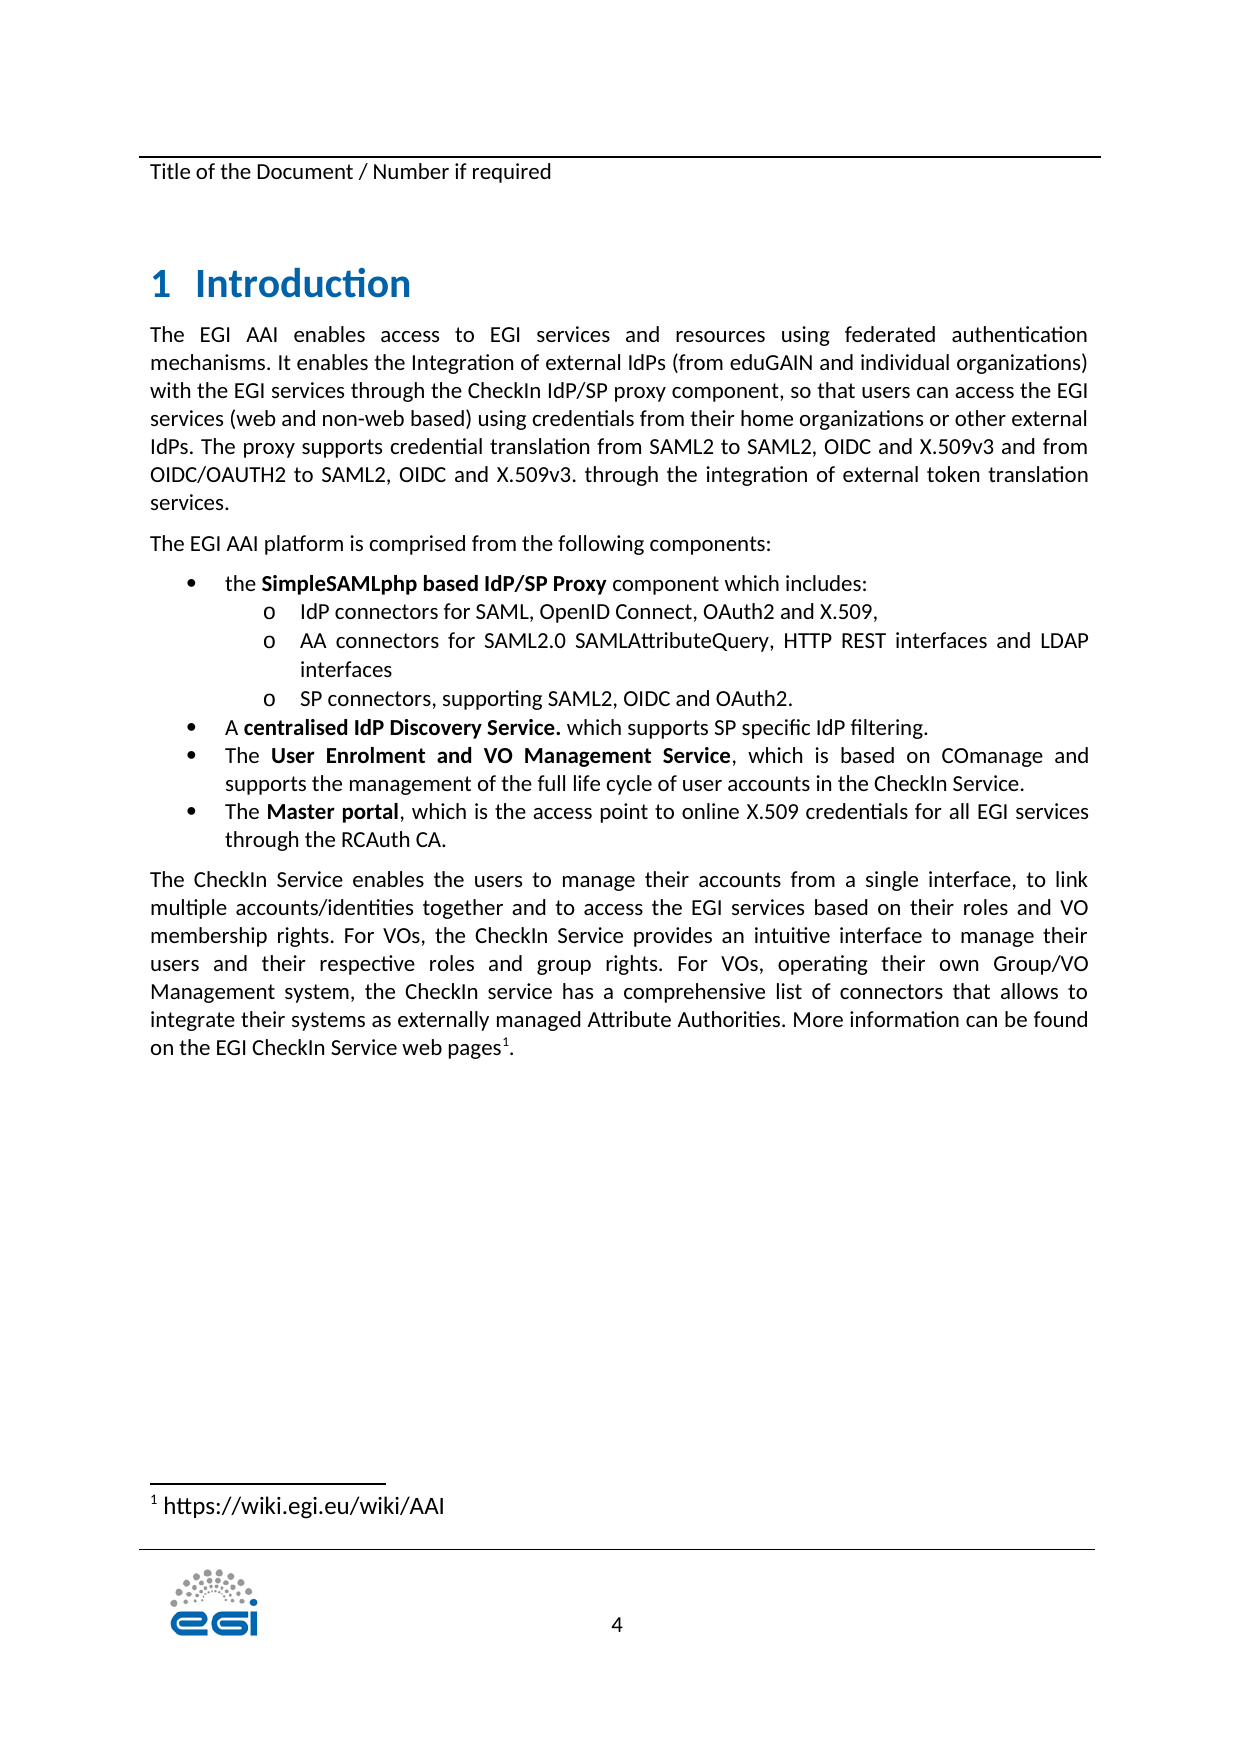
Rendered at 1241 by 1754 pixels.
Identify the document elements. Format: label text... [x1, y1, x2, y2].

list The Master portal, which is the access point to online X.509 credentials for all EGI services through the RCAuth CA. [187, 797, 1090, 853]
list AA connectors for SAML2.0 SAMLAttributeQuery, HTTP REST interfaces and LDAP interfaces [262, 626, 1090, 684]
text The EGI AAI platform is comprised from the following components: [150, 529, 1090, 557]
list SP connectors, supporting SAML2, OIDC and OAuth2. [262, 684, 1090, 713]
list The User Enrolment and VO Management Service, which is based on COmanage and supports the management of the full life cycle of user accounts in the CheckIn Service. [187, 741, 1090, 797]
text The CheckIn Service enables the users to manage their accounts from a single interface, to link multiple accounts/identities together and to access the EGI services based on their roles and VO membership rights. For VOs, the CheckIn Service provides an intuitive interface to manage their users and their respective roles and group rights. For VOs, operating their own Group/VO Management system, the CheckIn service has a comprehensive list of connectors that allows to integrate their systems as externally managed Attribute Authorities. More information can be found on the EGI CheckIn Service web pages. [150, 865, 1090, 1062]
subtitle Introduction [150, 257, 1090, 308]
picture [150, 1567, 276, 1638]
list A centralised IdP Discovery Service. which supports SP specific IdP filtering. [187, 713, 1090, 741]
list IdP connectors for SAML, OpenID Connect, OAuth2 and X.509, [262, 597, 1090, 626]
text The EGI AAI enables access to EGI services and resources using federated authentication mechanisms. It enables the Integration of external IdPs (from eduGAIN and individual organizations) with the EGI services through the CheckIn IdP/SP proxy component, so that users can access the EGI services (web and non-web based) using credentials from their home organizations or other external IdPs. The proxy supports credential translation from SAML2 to SAML2, OIDC and X.509v3 and from OIDC/OAUTH2 to SAML2, OIDC and X.509v3. through the integration of external token translation services. [150, 320, 1090, 516]
list the SimpleSAMLphp based IdP/SP Proxy component which includes: [187, 569, 1090, 597]
